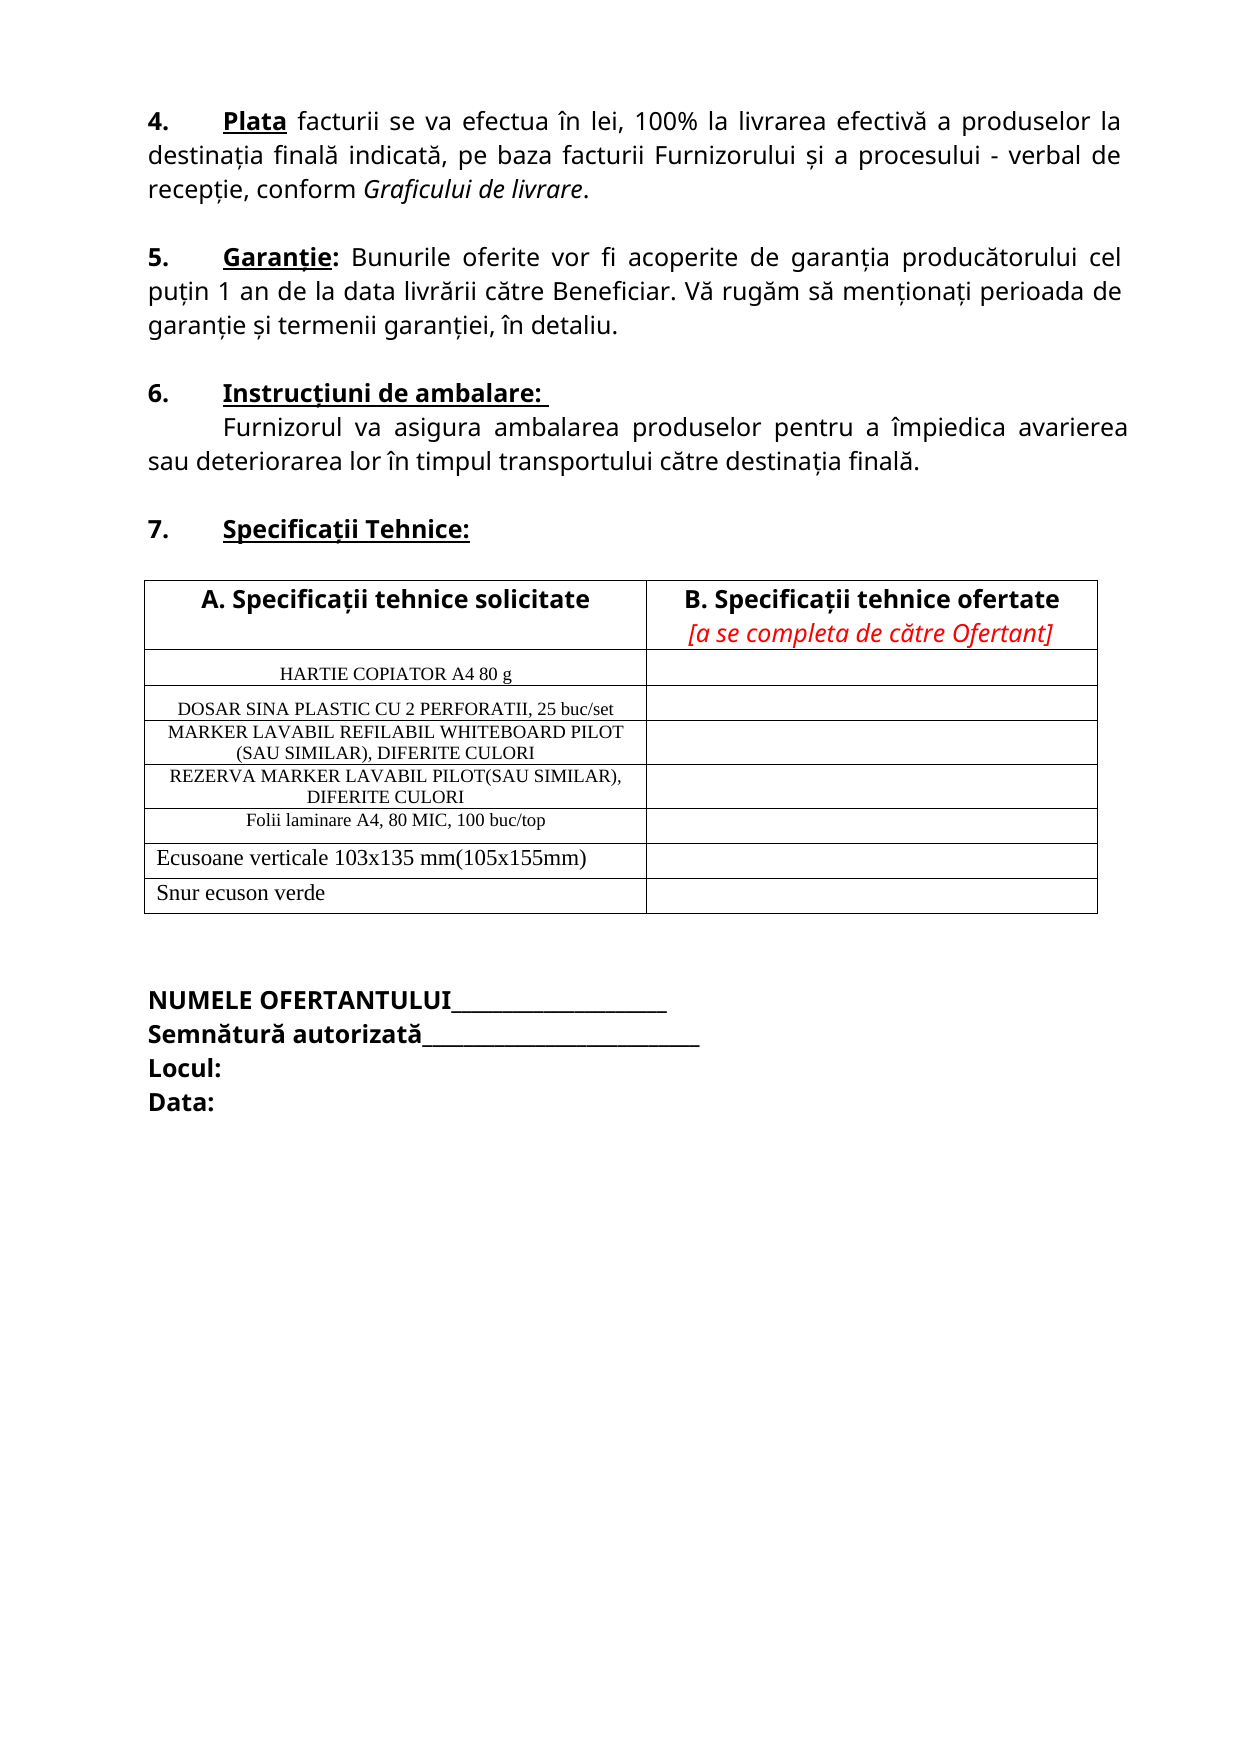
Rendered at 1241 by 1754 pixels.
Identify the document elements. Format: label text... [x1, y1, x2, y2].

table_cell [647, 844, 1097, 878]
table_cell DOSAR SINA PLASTIC CU 2 PERFORATII, 25 buc/set [145, 686, 646, 719]
table_cell Snur ecuson verde [145, 879, 646, 913]
text Data: [148, 1084, 1122, 1119]
table_cell [647, 650, 1097, 684]
table_cell REZERVA MARKER LAVABIL PILOT(SAU SIMILAR), DIFERITE CULORI [145, 765, 646, 808]
table_cell [647, 879, 1097, 913]
text 6. Instrucţiuni de ambalare: [148, 376, 1122, 410]
table_cell [647, 809, 1097, 843]
table_cell [647, 686, 1097, 719]
text NUMELE OFERTANTULUI_____________________ [148, 982, 1122, 1016]
text Locul: [148, 1051, 1122, 1084]
table_cell [647, 765, 1097, 808]
text 4. Plata facturii se va efectua în lei, 100% la livrarea efectivă a produselor la destinaţia finală indicată, pe baza facturii Furnizorului şi a procesului - verbal de recepţie, conform Graficului de livrare. [148, 103, 1122, 206]
table_header A. Specificații tehnice solicitate [145, 581, 646, 649]
table_cell Folii laminare A4, 80 MIC, 100 buc/top [145, 809, 646, 843]
table_cell [647, 721, 1097, 764]
table_header B. Specificații tehnice ofertate [a se completa de către Ofertant] [647, 581, 1097, 649]
text 7. Specificaţii Tehnice: [148, 512, 1122, 546]
table_cell HARTIE COPIATOR A4 80 g [145, 650, 646, 684]
text 5. Garanţie: Bunurile oferite vor fi acoperite de garanţia producătorului cel puţin 1 an de la data livrării către Beneficiar. Vă rugăm să menţionaţi perioada de garanţie şi termenii garanţiei, în detaliu. [148, 239, 1122, 342]
text Semnătură autorizată___________________________ [148, 1016, 1122, 1051]
table_cell MARKER LAVABIL REFILABIL WHITEBOARD PILOT (SAU SIMILAR), DIFERITE CULORI [145, 721, 646, 764]
text Furnizorul va asigura ambalarea produselor pentru a împiedica avarierea sau deteriorarea lor în timpul transportului către destinaţia finală. [148, 410, 1129, 478]
table_cell Ecusoane verticale 103x135 mm(105x155mm) [145, 844, 646, 878]
